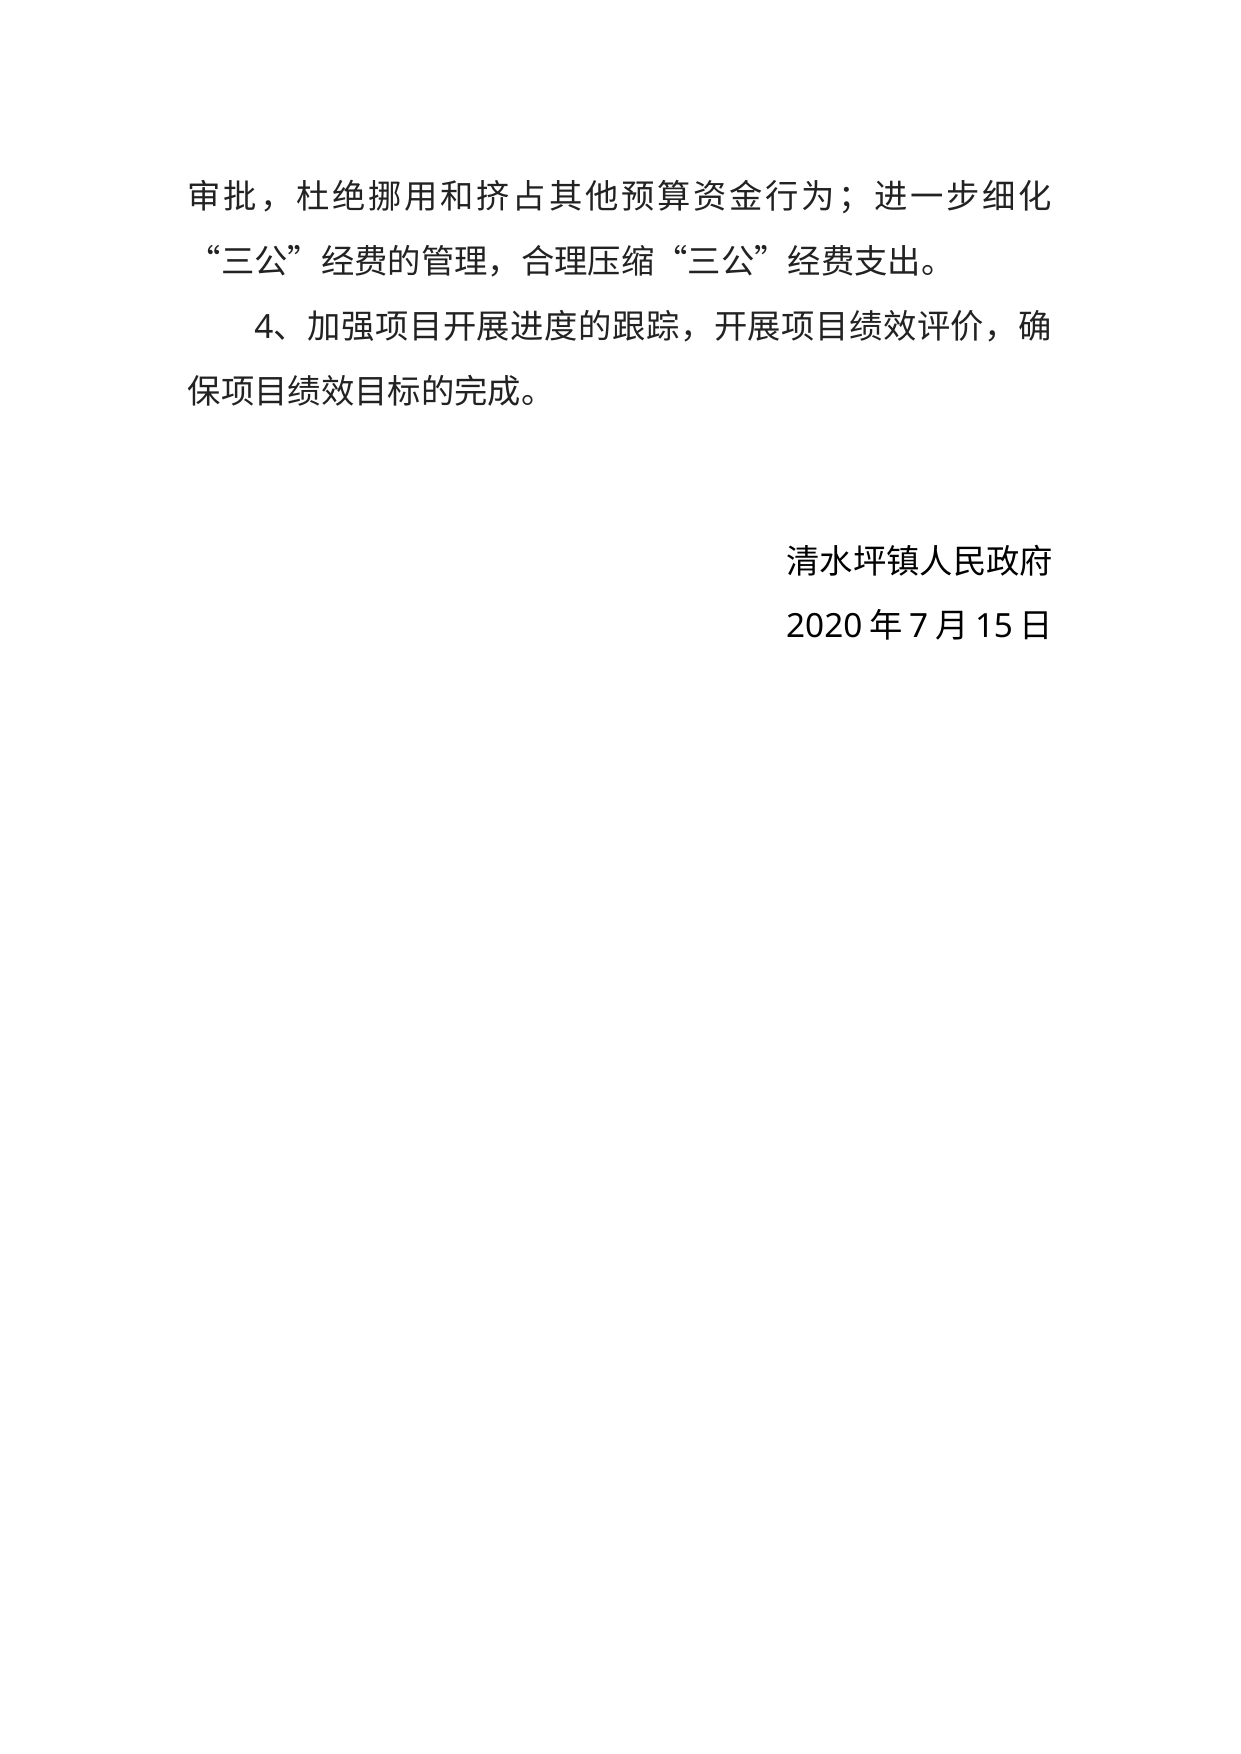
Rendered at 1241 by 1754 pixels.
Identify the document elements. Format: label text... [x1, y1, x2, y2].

text 4、加强项目开展进度的跟踪，开展项目绩效评价，确保项目绩效目标的完成。 [187, 292, 1053, 422]
text 清水坪镇人民政府 [187, 526, 1053, 591]
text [187, 162, 1053, 292]
text 2020年7月15日 [187, 591, 1053, 656]
